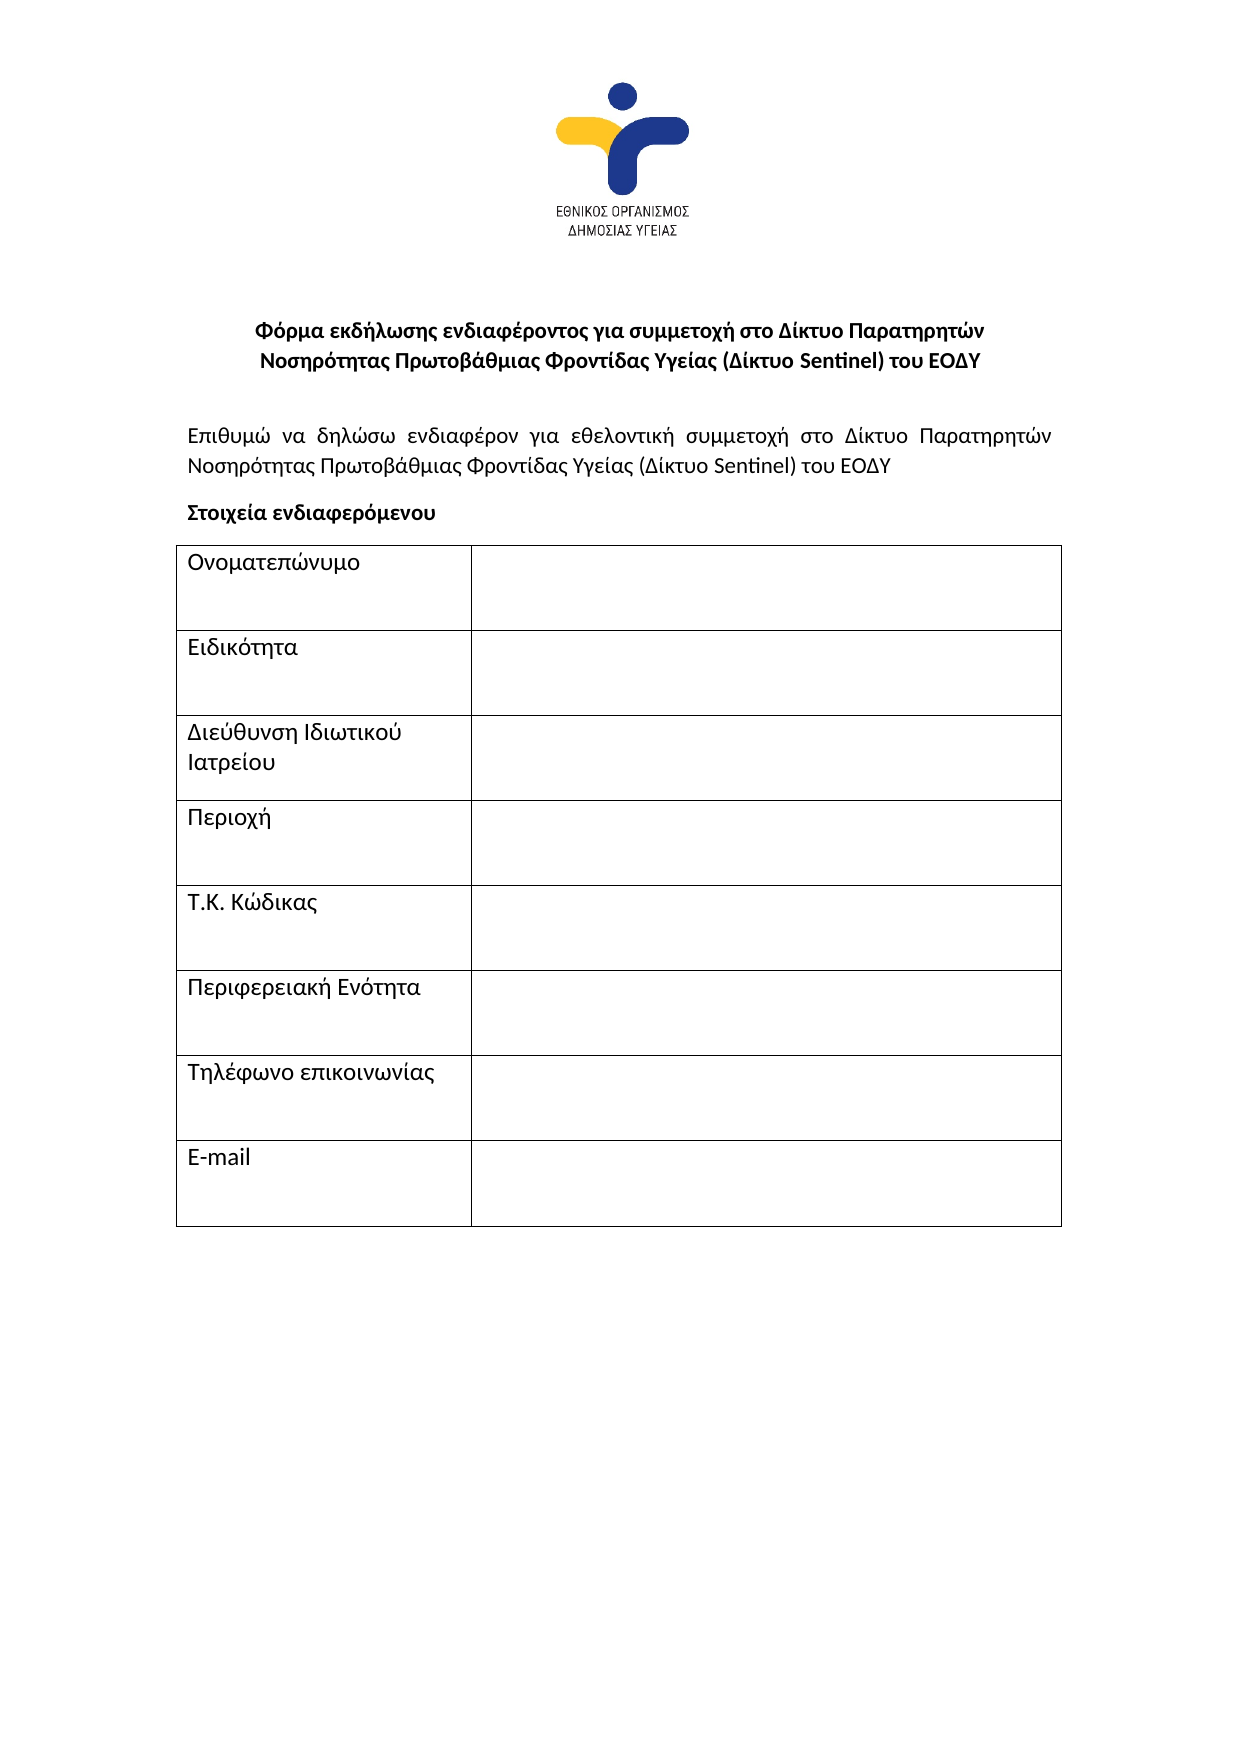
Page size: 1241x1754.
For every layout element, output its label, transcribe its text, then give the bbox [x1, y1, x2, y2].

table_cell [472, 801, 1061, 885]
table_cell Τηλέφωνο επικοινωνίας [177, 1056, 471, 1140]
table_cell [472, 631, 1061, 715]
table_cell [472, 1141, 1061, 1226]
table_cell E-mail [177, 1141, 471, 1226]
table_header [472, 546, 1061, 630]
table_cell Διεύθυνση Ιδιωτικού Ιατρείου [177, 716, 471, 800]
text Στοιχεία ενδιαφερόμενου [187, 498, 1053, 526]
text Φόρμα εκδήλωσης ενδιαφέροντος για συμμετοχή στο Δίκτυο Παρατηρητών Νοσηρότητας Πρωτοβάθμιας Φροντίδας Υγείας (Δίκτυο Sentinel) του ΕΟΔΥ [187, 316, 1053, 374]
table_cell [472, 1056, 1061, 1140]
table_cell Περιοχή [177, 801, 471, 885]
table_cell Περιφερειακή Ενότητα [177, 971, 471, 1055]
table_cell [472, 716, 1061, 800]
table_cell Τ.Κ. Κώδικας [177, 886, 471, 970]
text Επιθυμώ να δηλώσω ενδιαφέρον για εθελοντική συμμετοχή στο Δίκτυο Παρατηρητών Νοσηρότητας Πρωτοβάθμιας Φροντίδας Υγείας (Δίκτυο Sentinel) του ΕΟΔΥ [187, 421, 1053, 479]
table_cell [472, 971, 1061, 1055]
table_cell [472, 886, 1061, 970]
table_header Ονοματεπώνυμο [177, 546, 471, 630]
table_cell Ειδικότητα [177, 631, 471, 715]
picture [541, 73, 699, 242]
